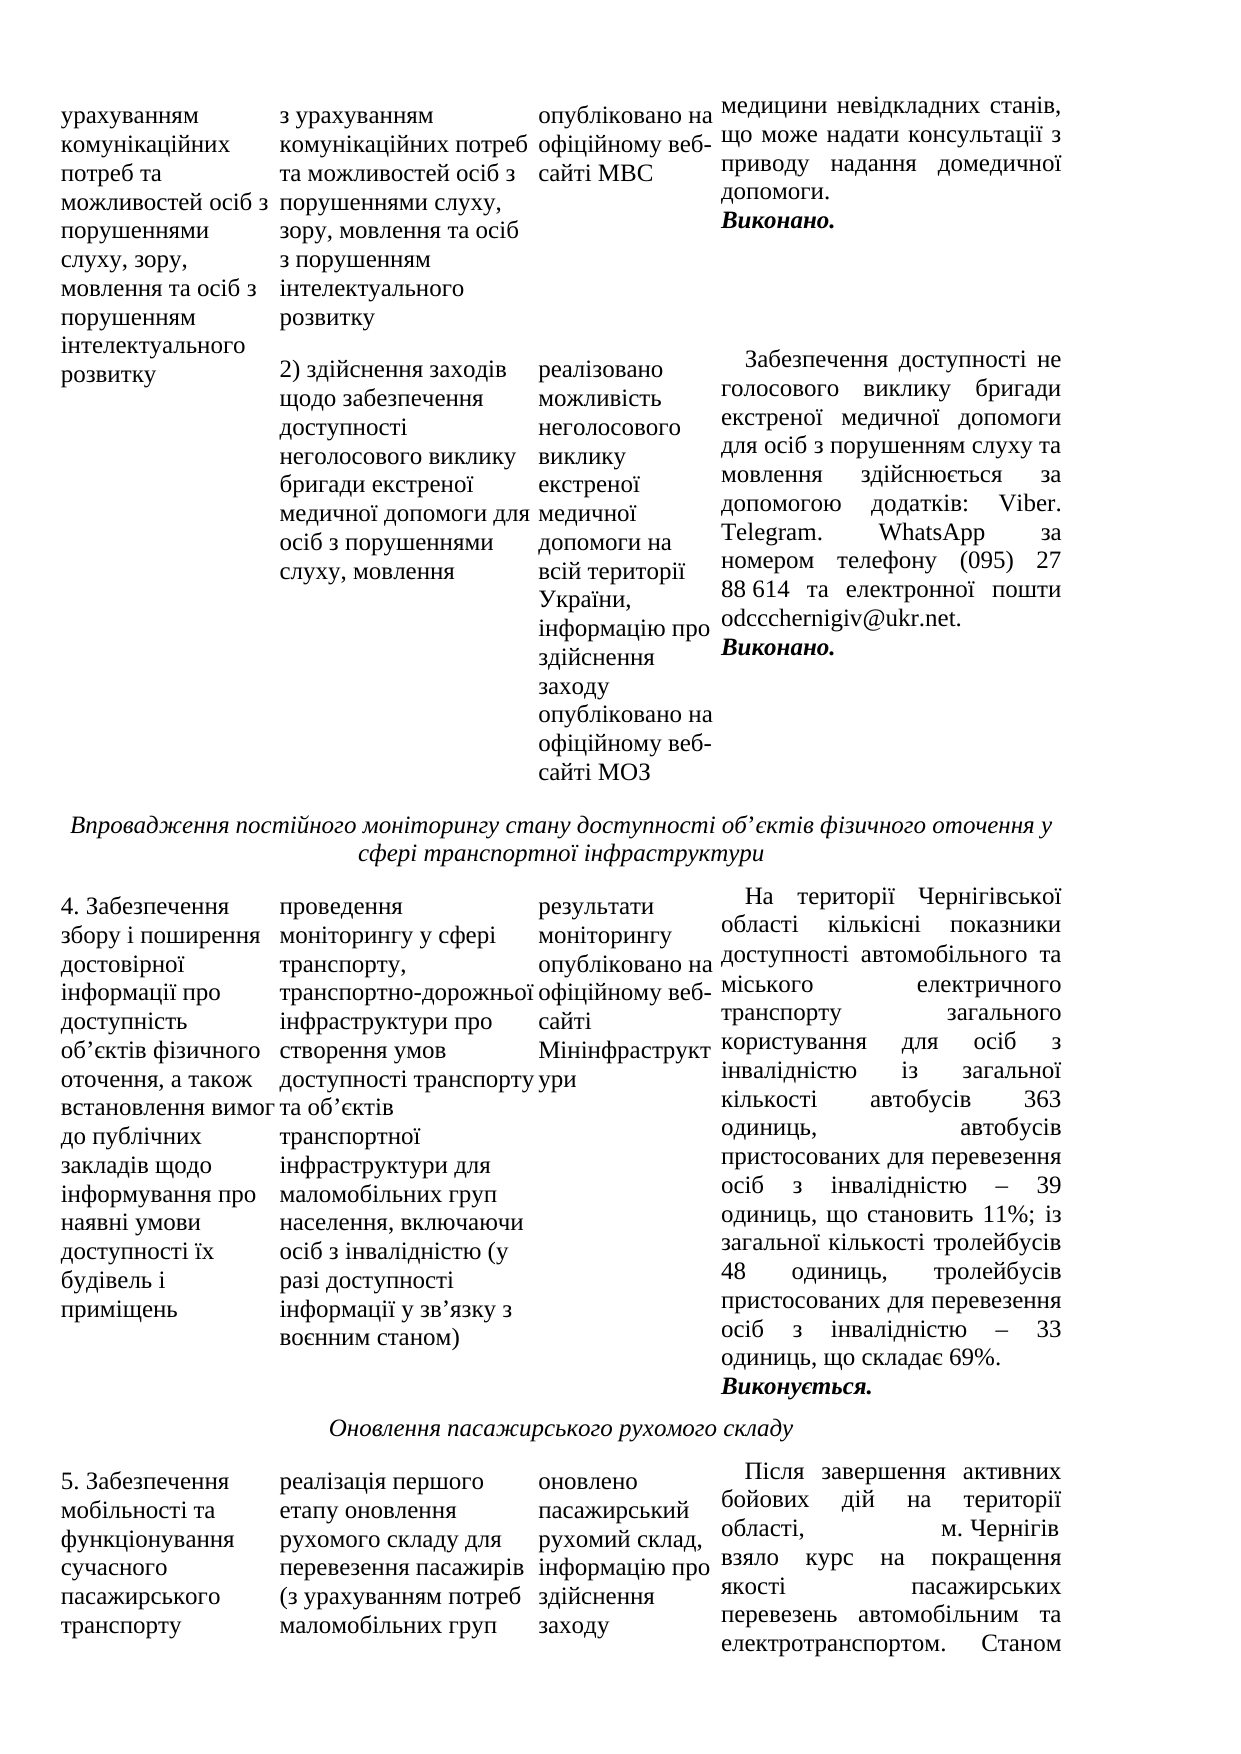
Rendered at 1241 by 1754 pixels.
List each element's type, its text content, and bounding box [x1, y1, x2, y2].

table_cell реалізовано можливість неголосового виклику екстреної медичної допомоги на всій території України, інформацію про здійснення заходу опубліковано на офіційному веб-сайті МОЗ [537, 343, 719, 798]
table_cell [719, 1454, 1063, 1659]
table_cell Забезпечення доступності не голосового виклику бригади екстреної медичної допомоги для осіб з порушенням слуху та мовлення здійснюється за допомогою додатків: Viber. Telegram. WhatsApp за номером телефону (095) 27 88 614 та електронної пошти odссchernigiv@ukr.net. Виконано. [719, 343, 1063, 798]
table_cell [59, 89, 278, 798]
table_cell результати моніторингу опубліковано на офіційному веб-сайті Мінінфраструктури [537, 879, 719, 1402]
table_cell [719, 89, 1063, 342]
table_cell Оновлення пасажирського рухомого складу [59, 1402, 1063, 1454]
table_cell 2) здійснення заходів щодо забезпечення доступності неголосового виклику бригади екстреної медичної допомоги для осіб з порушеннями слуху, мовлення [278, 343, 537, 798]
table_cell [278, 1454, 537, 1659]
table_cell Впровадження постійного моніторингу стану доступності об’єктів фізичного оточення у сфері транспортної інфраструктури [59, 798, 1063, 879]
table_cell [537, 89, 719, 342]
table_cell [278, 89, 537, 342]
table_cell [537, 1454, 719, 1659]
table_cell 4. Забезпечення збору і поширення достовірної інформації про доступність об’єктів фізичного оточення, а також встановлення вимог до публічних закладів щодо інформування про наявні умови доступності їх будівель і приміщень [59, 879, 278, 1402]
table_cell На території Чернігівської області кількісні показники доступності автомобільного та міського електричного транспорту загального користування для осіб з інвалідністю із загальної кількості автобусів 363 одиниць, автобусів пристосованих для перевезення осіб з інвалідністю – 39 одиниць, що становить 11%; із загальної кількості тролейбусів 48 одиниць, тролейбусів пристосованих для перевезення осіб з інвалідністю – 33 одиниць, що складає 69%. Виконується. [719, 879, 1063, 1402]
table_cell проведення моніторингу у сфері транспорту, транспортно-дорожньої інфраструктури про створення умов доступності транспорту та об’єктів транспортної інфраструктури для маломобільних груп населення, включаючи осіб з інвалідністю (у разі доступності інформації у зв’язку з воєнним станом) [278, 879, 537, 1402]
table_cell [59, 1454, 278, 1659]
